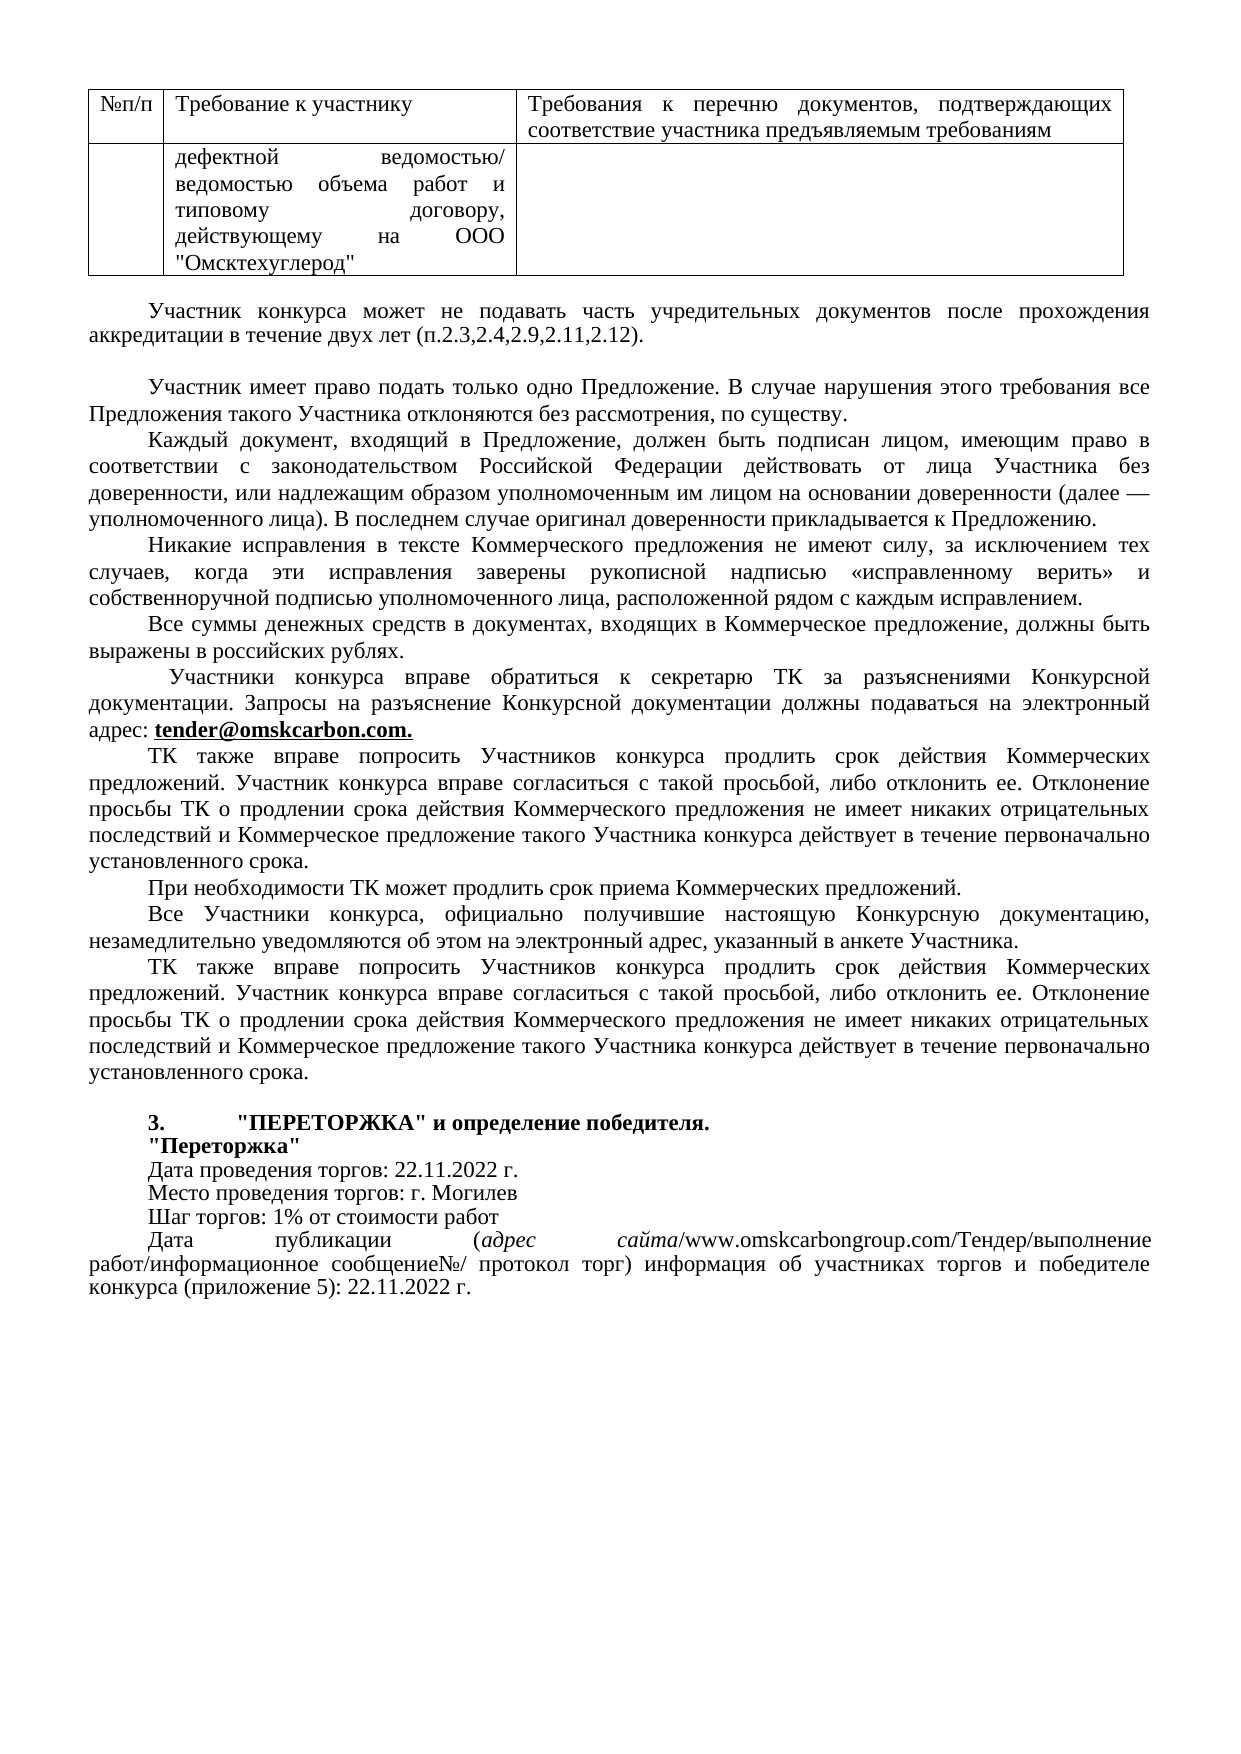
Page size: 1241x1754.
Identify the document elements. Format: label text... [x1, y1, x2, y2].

text Участник конкурса может не подавать часть учредительных документов после прохождения аккредитации в течение двух лет (п.2.3,2.4,2.9,2.11,2.12). [89, 300, 1152, 347]
table_header Требования к перечню документов, подтверждающих соответствие участника предъявляемым требованиям [517, 90, 1123, 142]
table_header №п/п [89, 90, 163, 142]
text Место проведения торгов: г. Могилев [89, 1182, 1152, 1205]
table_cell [164, 144, 516, 275]
text Участник имеет право подать только одно Предложение. В случае нарушения этого требования все Предложения такого Участника отклоняются без рассмотрения, по существу. [89, 373, 1152, 426]
text Участники конкурса вправе обратиться к секретарю ТК за разъяснениями Конкурсной документации. Запросы на разъяснение Конкурсной документации должны подаваться на электронный адрес: tender@omskcarbon.com. [89, 663, 1152, 742]
list "ПЕРЕТОРЖКА" и определение победителя. [89, 1111, 1152, 1135]
text ТК также вправе попросить Участников конкурса продлить срок действия Коммерческих предложений. Участник конкурса вправе согласиться с такой просьбой, либо отклонить ее. Отклонение просьбы ТК о продлении срока действия Коммерческого предложения не имеет никаких отрицательных последствий и Коммерческое предложение такого Участника конкурса действует в течение первоначально установленного срока. [89, 953, 1152, 1085]
text "Переторжка" [89, 1135, 1152, 1158]
text Все Участники конкурса, официально получившие настоящую Конкурсную документацию, незамедлительно уведомляются об этом на электронный адрес, указанный в анкете Участника. [89, 900, 1152, 953]
text ТК также вправе попросить Участников конкурса продлить срок действия Коммерческих предложений. Участник конкурса вправе согласиться с такой просьбой, либо отклонить ее. Отклонение просьбы ТК о продлении срока действия Коммерческого предложения не имеет никаких отрицательных последствий и Коммерческое предложение такого Участника конкурса действует в течение первоначально установленного срока. [89, 742, 1152, 874]
text Дата публикации (адрес сайта/www.omskcarbongroup.com/Тендер/выполнение работ/информационное сообщение№/ протокол торг) информация об участниках торгов и победителе конкурса (приложение 5): 22.11.2022 г. [89, 1229, 1152, 1299]
table_cell 8 [89, 144, 163, 275]
text Никакие исправления в тексте Коммерческого предложения не имеют силу, за исключением тех случаев, когда эти исправления заверены рукописной надписью «исправленному верить» и собственноручной подписью уполномоченного лица, расположенной рядом с каждым исправлением. [89, 531, 1152, 610]
text Дата проведения торгов: 22.11.2022 г. [89, 1158, 1152, 1182]
table_header Требование к участнику [164, 90, 516, 142]
text Шаг торгов: 1% от стоимости работ [89, 1205, 1152, 1229]
text Все суммы денежных средств в документах, входящих в Коммерческое предложение, должны быть выражены в российских рублях. [89, 610, 1152, 663]
text Каждый документ, входящий в Предложение, должен быть подписан лицом, имеющим право в соответствии с законодательством Российской Федерации действовать от лица Участника без доверенности, или надлежащим образом уполномоченным им лицом на основании доверенности (далее — уполномоченного лица). В последнем случае оригинал доверенности прикладывается к Предложению. [89, 426, 1152, 531]
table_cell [517, 144, 1123, 275]
text При необходимости ТК может продлить срок приема Коммерческих предложений. [89, 874, 1152, 900]
